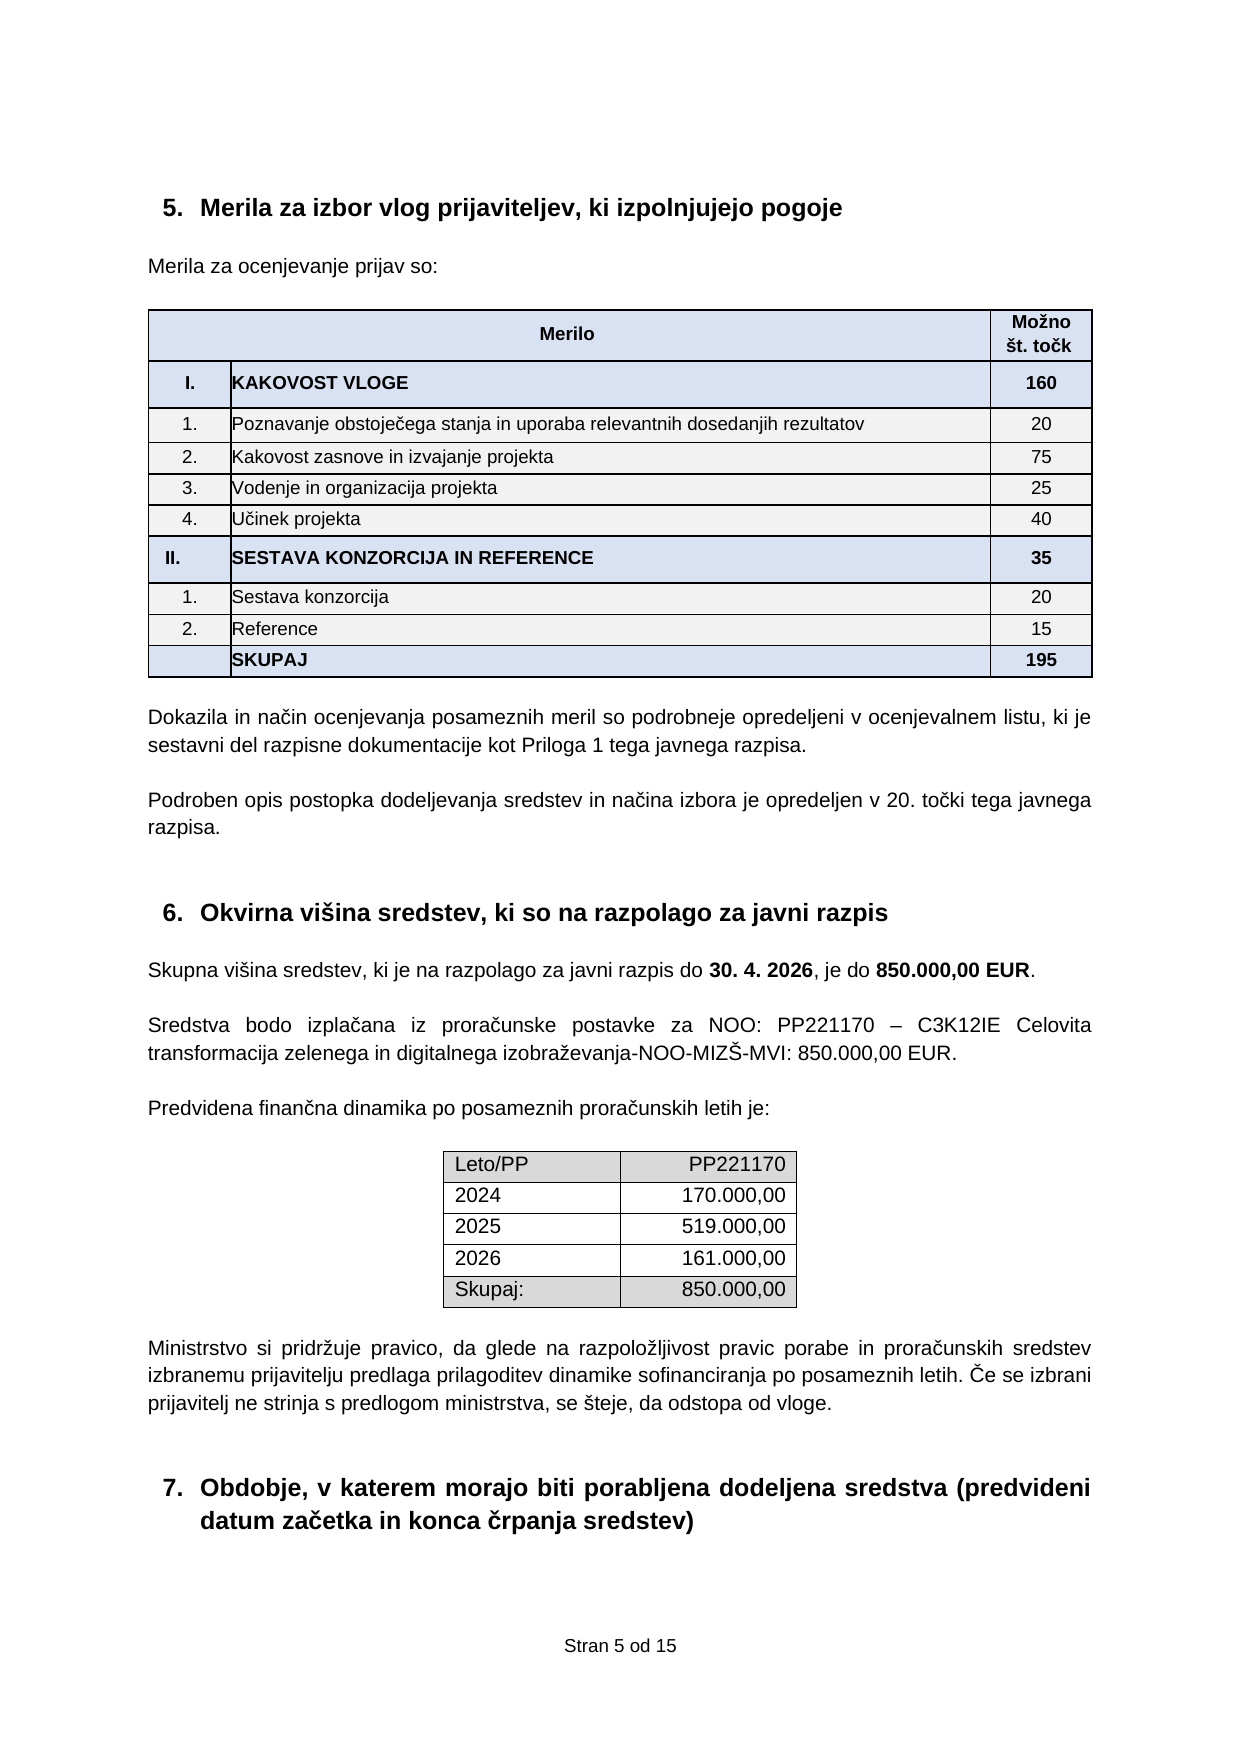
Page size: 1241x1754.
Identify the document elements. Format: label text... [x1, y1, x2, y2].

subtitle Okvirna višina sredstev, ki so na razpolago za javni razpis [162, 897, 1093, 926]
table_cell 25 [991, 475, 1091, 504]
text Podroben opis postopka dodeljevanja sredstev in načina izbora je opredeljen v 20. točki tega javnega razpisa. [148, 787, 1093, 839]
table_cell 2. [149, 615, 230, 645]
table_cell Učinek projekta [232, 506, 990, 535]
table_cell 850.000,00 [621, 1277, 796, 1307]
table_cell [149, 537, 230, 582]
table_cell 170.000,00 [621, 1183, 796, 1213]
list Merila za ocenjevanje prijav so: [148, 254, 1093, 278]
table_cell 519.000,00 [621, 1214, 796, 1244]
table_cell 20 [991, 584, 1091, 613]
subtitle Obdobje, v katerem morajo biti porabljena dodeljena sredstva (predvideni datum začetka in konca črpanja sredstev) [162, 1473, 1093, 1534]
table_cell 161.000,00 [621, 1245, 796, 1276]
table_cell Kakovost zasnove in izvajanje projekta [232, 443, 990, 473]
subtitle Merila za izbor vlog prijaviteljev, ki izpolnjujejo pogoje [162, 193, 1093, 222]
text Skupna višina sredstev, ki je na razpolago za javni razpis do 30. 4. 2026, je do 850.000,00 EUR. [148, 958, 1093, 982]
table_cell 75 [991, 443, 1091, 473]
table_cell Poznavanje obstoječega stanja in uporaba relevantnih dosedanjih rezultatov [232, 409, 990, 442]
table_cell Skupaj: [444, 1277, 620, 1307]
table_cell 4. [149, 506, 230, 535]
table_cell SESTAVA KONZORCIJA IN REFERENCE [232, 537, 990, 582]
table_cell 2026 [444, 1245, 620, 1276]
table_cell [149, 362, 230, 407]
table_cell 20 [991, 409, 1091, 442]
table_cell [149, 646, 230, 676]
table_cell 35 [991, 537, 1091, 582]
table_cell Vodenje in organizacija projekta [232, 475, 990, 504]
table_cell 2025 [444, 1214, 620, 1244]
text Dokazila in način ocenjevanja posameznih meril so podrobneje opredeljeni v ocenjevalnem listu, ki je sestavni del razpisne dokumentacije kot Priloga 1 tega javnega razpisa. [148, 705, 1093, 756]
table_cell 3. [149, 475, 230, 504]
table_cell 160 [991, 362, 1091, 407]
text Predvidena finančna dinamika po posameznih proračunskih letih je: [148, 1096, 1093, 1119]
table_header PP221170 [621, 1152, 796, 1182]
table_cell 195 [991, 646, 1091, 676]
table_cell Reference [232, 615, 990, 645]
table_cell 1. [149, 584, 230, 613]
text Ministrstvo si pridržuje pravico, da glede na razpoložljivost pravic porabe in proračunskih sredstev izbranemu prijavitelju predlaga prilagoditev dinamike sofinanciranja po posameznih letih. Če se izbrani prijavitelj ne strinja s predlogom ministrstva, se šteje, da odstopa od vloge. [148, 1335, 1093, 1414]
table_cell Sestava konzorcija [232, 584, 990, 613]
table_cell 1. [149, 409, 230, 442]
table_header Merilo [149, 311, 990, 360]
table_cell 2. [149, 443, 230, 473]
table_cell 2024 [444, 1183, 620, 1213]
table_header Leto/PP [444, 1152, 620, 1182]
table_cell 15 [991, 615, 1091, 645]
table_cell 40 [991, 506, 1091, 535]
table_cell KAKOVOST VLOGE [232, 362, 990, 407]
table_cell SKUPAJ [232, 646, 990, 676]
text Sredstva bodo izplačana iz proračunske postavke za NOO: PP221170 – C3K12IE Celovita transformacija zelenega in digitalnega izobraževanja-NOO-MIZŠ-MVI: 850.000,00 EUR. [148, 1013, 1093, 1064]
table_header Možno št. točk [991, 311, 1091, 360]
